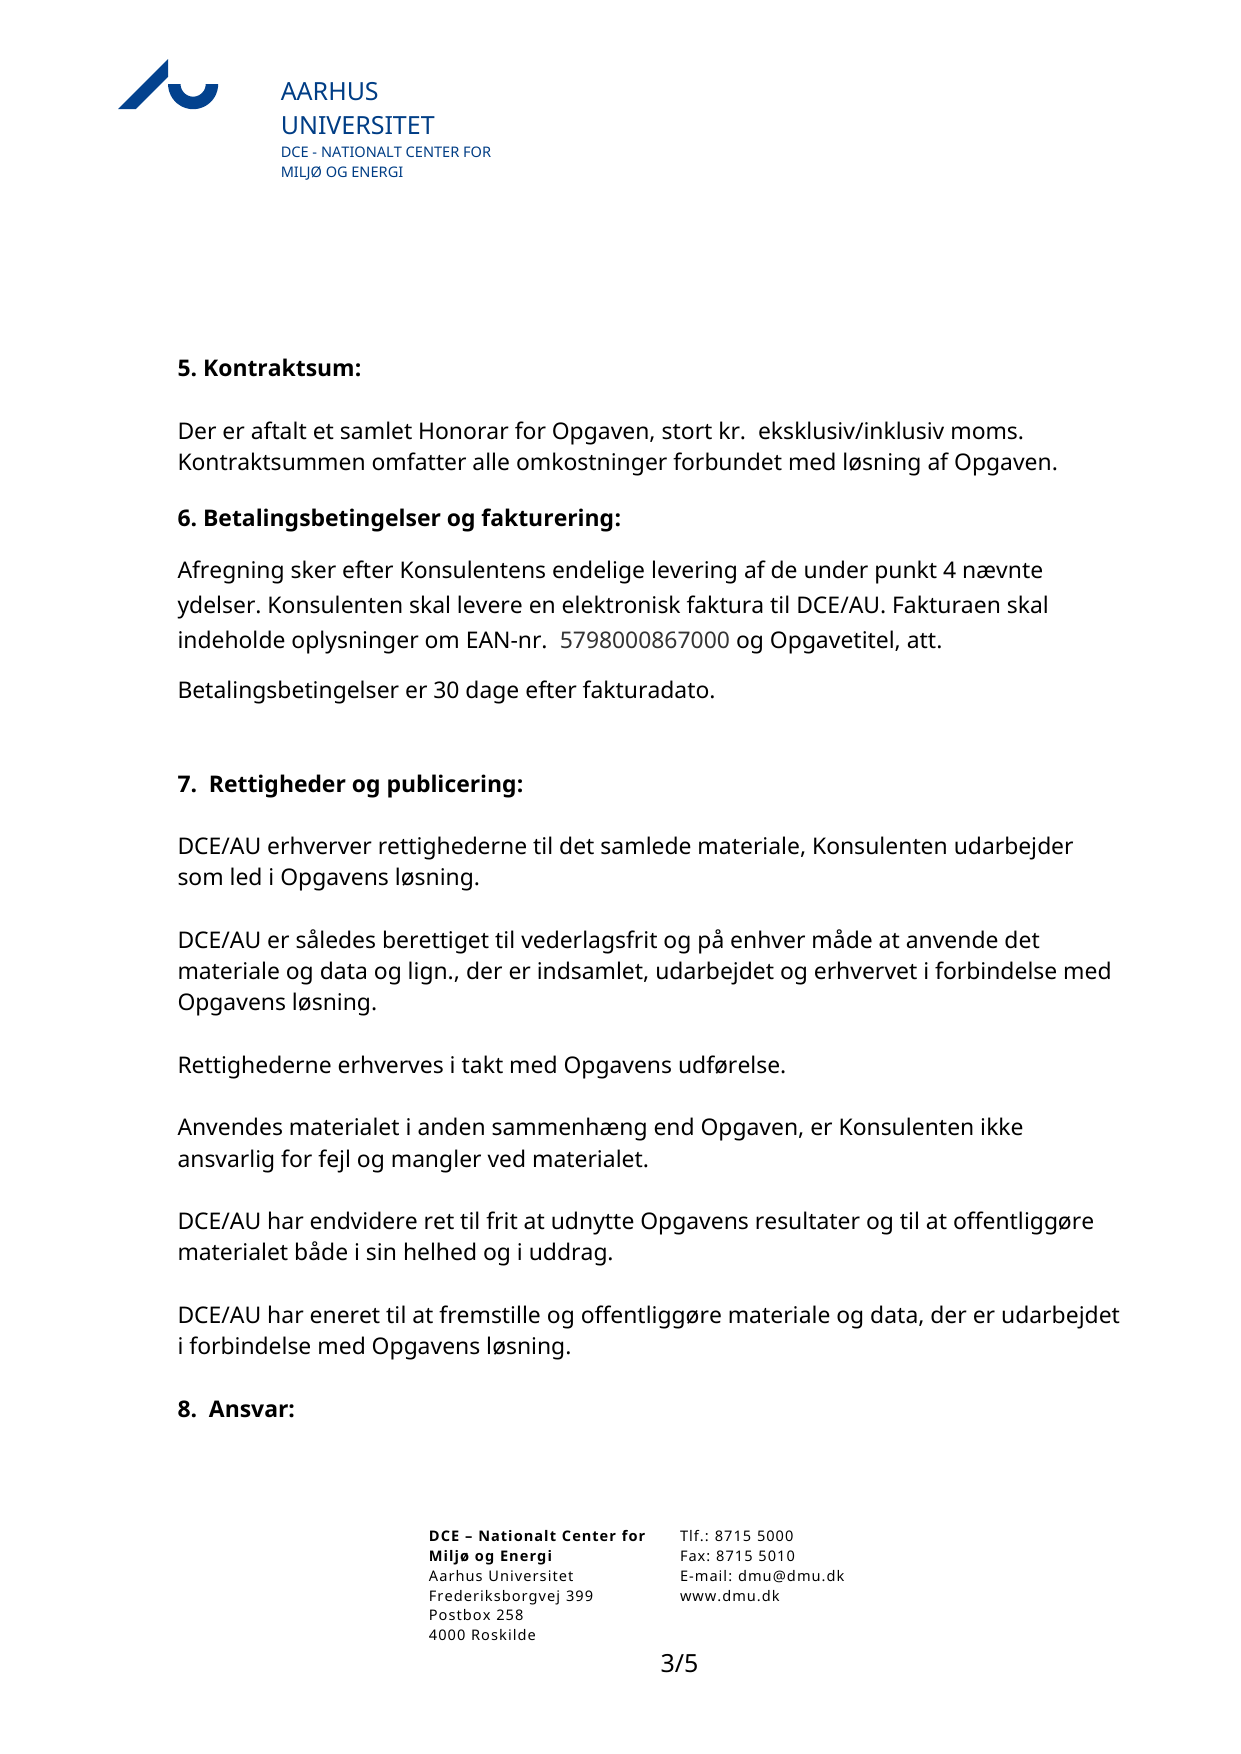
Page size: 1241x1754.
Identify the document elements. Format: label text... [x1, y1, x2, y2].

text DCE/AU er således berettiget til vederlagsfrit og på enhver måde at anvende det materiale og data og lign., der er indsamlet, udarbejdet og erhvervet i forbindelse med Opgavens løsning. [177, 924, 1122, 1018]
text Rettighederne erhverves i takt med Opgavens udførelse. [177, 1049, 1122, 1080]
text Afregning sker efter Konsulentens endelige levering af de under punkt 4 nævnte ydelser. Konsulenten skal levere en elektronisk faktura til DCE/AU. Fakturaen skal indeholde oplysninger om EAN-nr. 5798000867000 og Opgavetitel, att. [177, 550, 1122, 655]
text DCE/AU erhverver rettighederne til det samlede materiale, Konsulenten udarbejder som led i Opgavens løsning. [177, 830, 1122, 893]
text Anvendes materialet i anden sammenhæng end Opgaven, er Konsulenten ikke ansvarlig for fejl og mangler ved materialet. [177, 1111, 1122, 1174]
text 5. Kontraktsum: [177, 352, 1122, 383]
text DCE/AU har eneret til at fremstille og offentliggøre materiale og data, der er udarbejdet i forbindelse med Opgavens løsning. [177, 1299, 1122, 1361]
text Der er aftalt et samlet Honorar for Opgaven, stort kr. eksklusiv/inklusiv moms. Kontraktsummen omfatter alle omkostninger forbundet med løsning af Opgaven. [177, 415, 1122, 477]
text DCE/AU har endvidere ret til frit at udnytte Opgavens resultater og til at offentliggøre materialet både i sin helhed og i uddrag. [177, 1205, 1122, 1268]
text 8. Ansvar: [177, 1393, 1122, 1424]
text Betalingsbetingelser er 30 dage efter fakturadato. [177, 674, 1122, 705]
text 6. Betalingsbetingelser og fakturering: [177, 502, 1122, 533]
text 7. Rettigheder og publicering: [177, 768, 1122, 799]
